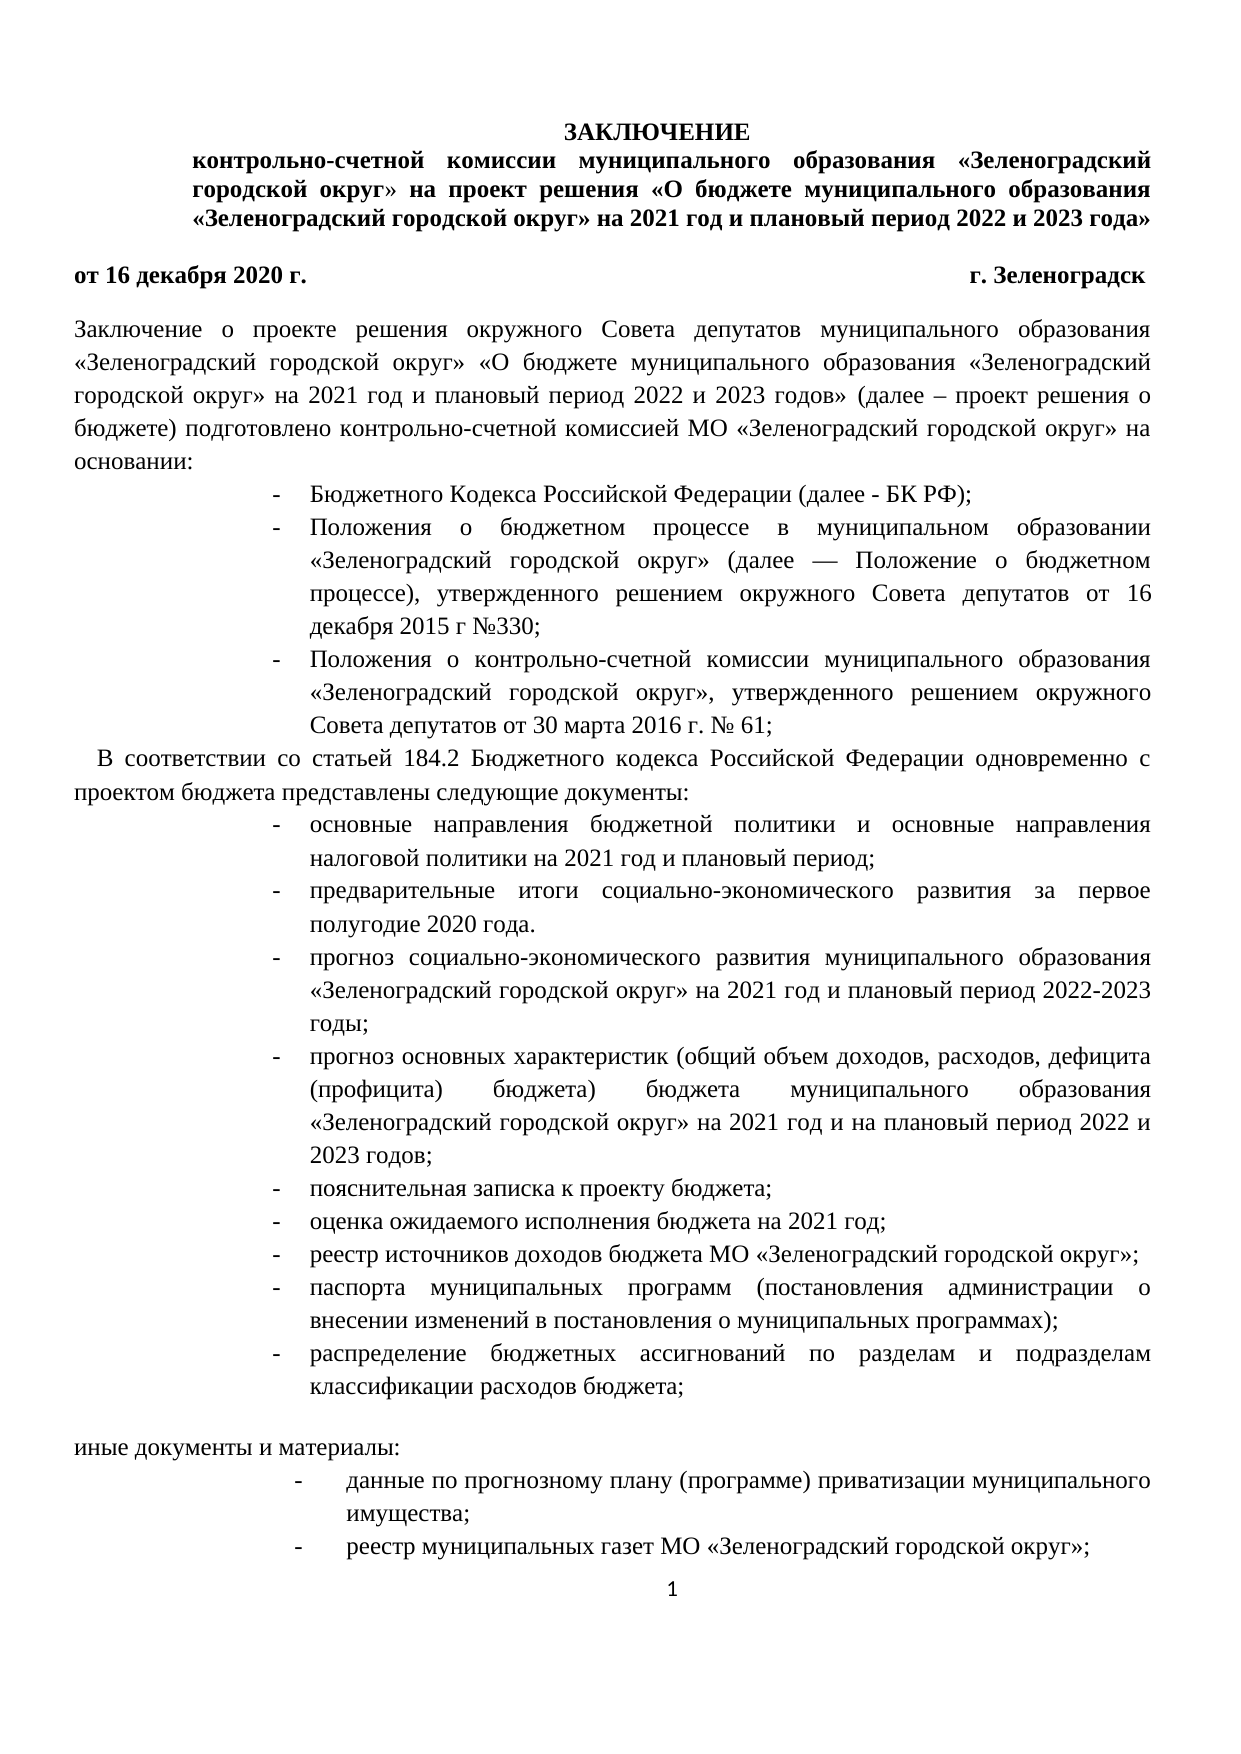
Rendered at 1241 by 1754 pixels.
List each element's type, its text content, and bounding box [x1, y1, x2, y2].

list распределение бюджетных ассигнований по разделам и подразделам классификации расходов бюджета; [272, 1338, 1152, 1400]
list прогноз социально-экономического развития муниципального образования «Зеленоградский городской округ» на 2021 год и плановый период 2022-2023 годы; [272, 942, 1152, 1036]
text контрольно-счетной комиссии муниципального образования «Зеленоградский городской округ» на проект решения «О бюджете муниципального образования «Зеленоградский городской округ» на 2021 год и плановый период 2022 и 2023 года» [192, 145, 1152, 232]
list данные по прогнозному плану (программе) приватизации муниципального имущества; [294, 1465, 1152, 1527]
text иные документы и материалы: [74, 1432, 1152, 1461]
list Бюджетного Кодекса Российской Федерации (далее - БК РФ); [272, 479, 1152, 508]
list реестр муниципальных газет МО «Зеленоградский городской округ»; [294, 1531, 1152, 1560]
list прогноз основных характеристик (общий объем доходов, расходов, дефицита (профицита) бюджета) бюджета муниципального образования «Зеленоградский городской округ» на 2021 год и на плановый период 2022 и 2023 годов; [272, 1041, 1152, 1168]
list пояснительная записка к проекту бюджета; [272, 1173, 1152, 1202]
list оценка ожидаемого исполнения бюджета на 2021 год; [272, 1206, 1152, 1234]
text от 16 декабря 2020 г. г. Зеленоградск [74, 260, 1152, 289]
list Положения о контрольно-счетной комиссии муниципального образования «Зеленоградский городской округ», утвержденного решением окружного Совета депутатов от 30 марта 2016 г. № 61; [272, 644, 1152, 739]
text В соответствии со статьей 184.2 Бюджетного кодекса Российской Федерации одновременно с проектом бюджета представлены следующие документы: [74, 743, 1152, 805]
list Положения о бюджетном процессе в муниципальном образовании «Зеленоградский городской округ» (далее — Положение о бюджетном процессе), утвержденного решением окружного Совета депутатов от 16 декабря 2015 г №330; [272, 512, 1152, 640]
text Заключение о проекте решения окружного Совета депутатов муниципального образования «Зеленоградский городской округ» «О бюджете муниципального образования «Зеленоградский городской округ» на 2021 год и плановый период 2022 и 2023 годов» (далее – проект решения о бюджете) подготовлено контрольно-счетной комиссией МО «Зеленоградский городской округ» на основании: [74, 314, 1152, 475]
list реестр источников доходов бюджета МО «Зеленоградский городской округ»; [272, 1239, 1152, 1268]
list основные направления бюджетной политики и основные направления налоговой политики на 2021 год и плановый период; [272, 809, 1152, 871]
text ЗАКЛЮЧЕНИЕ [162, 117, 1152, 145]
list предварительные итоги социально-экономического развития за первое полугодие 2020 года. [272, 876, 1152, 937]
list паспорта муниципальных программ (постановления администрации о внесении изменений в постановления о муниципальных программах); [272, 1272, 1152, 1334]
